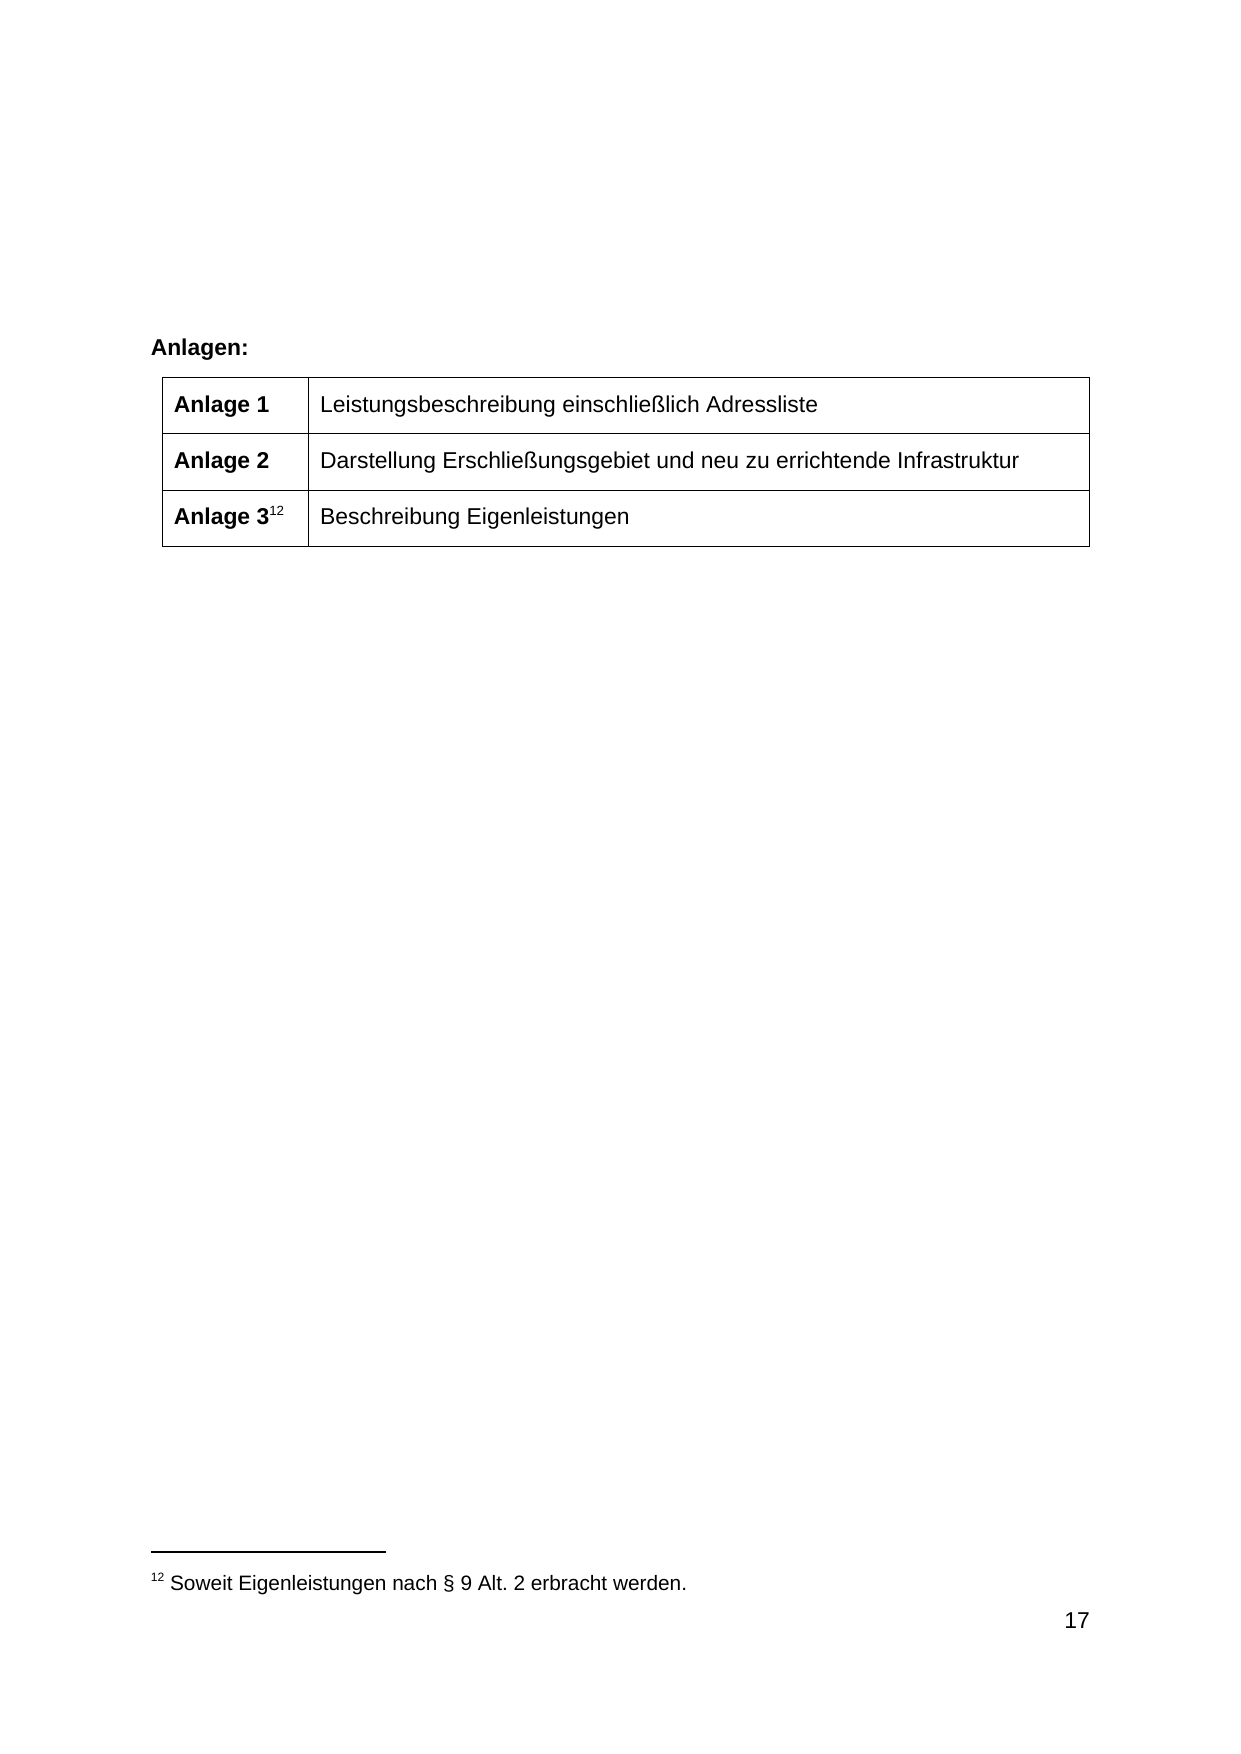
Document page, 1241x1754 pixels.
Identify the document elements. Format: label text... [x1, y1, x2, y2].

table_cell Anlage 3 [163, 491, 308, 546]
table_header Anlage 1 [163, 378, 308, 433]
text Anlagen: [151, 334, 1089, 361]
table_cell Beschreibung Eigenleistungen [309, 491, 1089, 546]
table_cell Darstellung Erschließungsgebiet und neu zu errichtende Infrastruktur [309, 434, 1089, 489]
table_cell Anlage 2 [163, 434, 308, 489]
table_header Leistungsbeschreibung einschließlich Adressliste [309, 378, 1089, 433]
